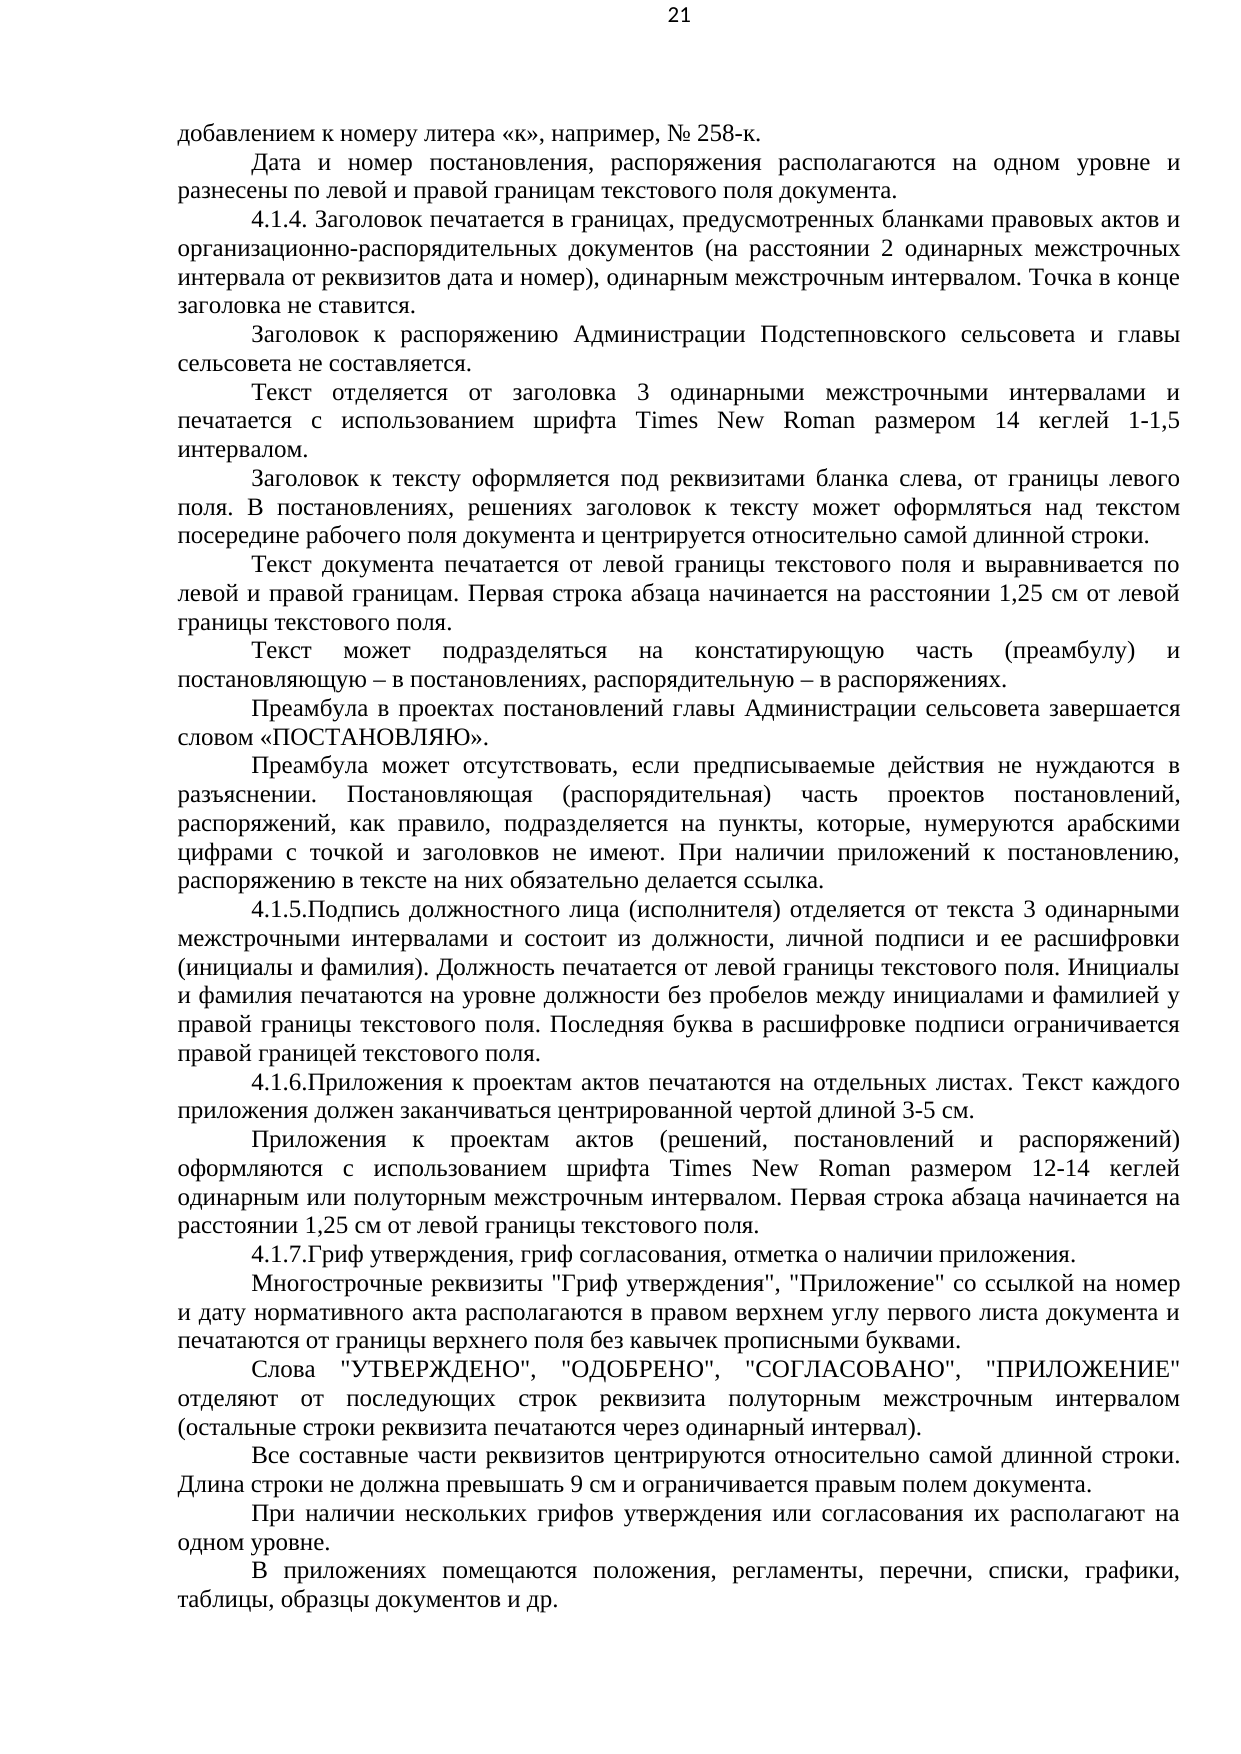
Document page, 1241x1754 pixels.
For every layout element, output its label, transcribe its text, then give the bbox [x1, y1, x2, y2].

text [177, 118, 1181, 147]
text Все составные части реквизитов центрируются относительно самой длинной строки. Длина строки не должна превышать 9 см и ограничивается правым полем документа. [177, 1441, 1181, 1498]
text Преамбула может отсутствовать, если предписываемые действия не нуждаются в разъяснении. Постановляющая (распорядительная) часть проектов постановлений, распоряжений, как правило, подразделяется на пункты, которые, нумеруются арабскими цифрами с точкой и заголовков не имеют. При наличии приложений к постановлению, распоряжению в тексте на них обязательно делается ссылка. [177, 751, 1181, 894]
text В приложениях помещаются положения, регламенты, перечни, списки, графики, таблицы, образцы документов и др. [177, 1556, 1181, 1613]
text При наличии нескольких грифов утверждения или согласования их располагают на одном уровне. [177, 1498, 1181, 1556]
text 4.1.5.Подпись должностного лица (исполнителя) отделяется от текста 3 одинарными межстрочными интервалами и состоит из должности, личной подписи и ее расшифровки (инициалы и фамилия). Должность печатается от левой границы текстового поля. Инициалы и фамилия печатаются на уровне должности без пробелов между инициалами и фамилией у правой границы текстового поля. Последняя буква в расшифровке подписи ограничивается правой границей текстового поля. [177, 894, 1181, 1067]
text 4.1.6.Приложения к проектам актов печатаются на отдельных листах. Текст каждого приложения должен заканчиваться центрированной чертой длиной 3-5 см. [177, 1067, 1181, 1124]
text Текст отделяется от заголовка 3 одинарными межстрочными интервалами и печатается с использованием шрифта Times New Roman размером 14 кеглей 1-1,5 интервалом. [177, 377, 1181, 463]
text Слова "УТВЕРЖДЕНО", "ОДОБРЕНО", "СОГЛАСОВАНО", "ПРИЛОЖЕНИЕ" отделяют от последующих строк реквизита полуторным межстрочным интервалом (остальные строки реквизита печатаются через одинарный интервал). [177, 1354, 1181, 1441]
text Дата и номер постановления, распоряжения располагаются на одном уровне и разнесены по левой и правой границам текстового поля документа. [177, 147, 1181, 204]
text Текст может подразделяться на констатирующую часть (преамбулу) и постановляющую – в постановлениях, распорядительную – в распоряжениях. [177, 636, 1181, 693]
text Заголовок к распоряжению Администрации Подстепновского сельсовета и главы сельсовета не составляется. [177, 319, 1181, 377]
text Текст документа печатается от левой границы текстового поля и выравнивается по левой и правой границам. Первая строка абзаца начинается на расстоянии 1,25 см от левой границы текстового поля. [177, 549, 1181, 636]
text 4.1.4. Заголовок печатается в границах, предусмотренных бланками правовых актов и организационно-распорядительных документов (на расстоянии 2 одинарных межстрочных интервала от реквизитов дата и номер), одинарным межстрочным интервалом. Точка в конце заголовка не ставится. [177, 204, 1181, 319]
text 4.1.7.Гриф утверждения, гриф согласования, отметка о наличии приложения. [177, 1239, 1181, 1268]
text Приложения к проектам актов (решений, постановлений и распоряжений) оформляются с использованием шрифта Times New Roman размером 12-14 кеглей одинарным или полуторным межстрочным интервалом. Первая строка абзаца начинается на расстоянии 1,25 см от левой границы текстового поля. [177, 1124, 1181, 1239]
text Преамбула в проектах постановлений главы Администрации сельсовета завершается словом «ПОСТАНОВЛЯЮ». [177, 693, 1181, 751]
text Заголовок к тексту оформляется под реквизитами бланка слева, от границы левого поля. В постановлениях, решениях заголовок к тексту может оформляться над текстом посередине рабочего поля документа и центрируется относительно самой длинной строки. [177, 463, 1181, 549]
text Многострочные реквизиты "Гриф утверждения", "Приложение" со ссылкой на номер и дату нормативного акта располагаются в правом верхнем углу первого листа документа и печатаются от границы верхнего поля без кавычек прописными буквами. [177, 1268, 1181, 1354]
